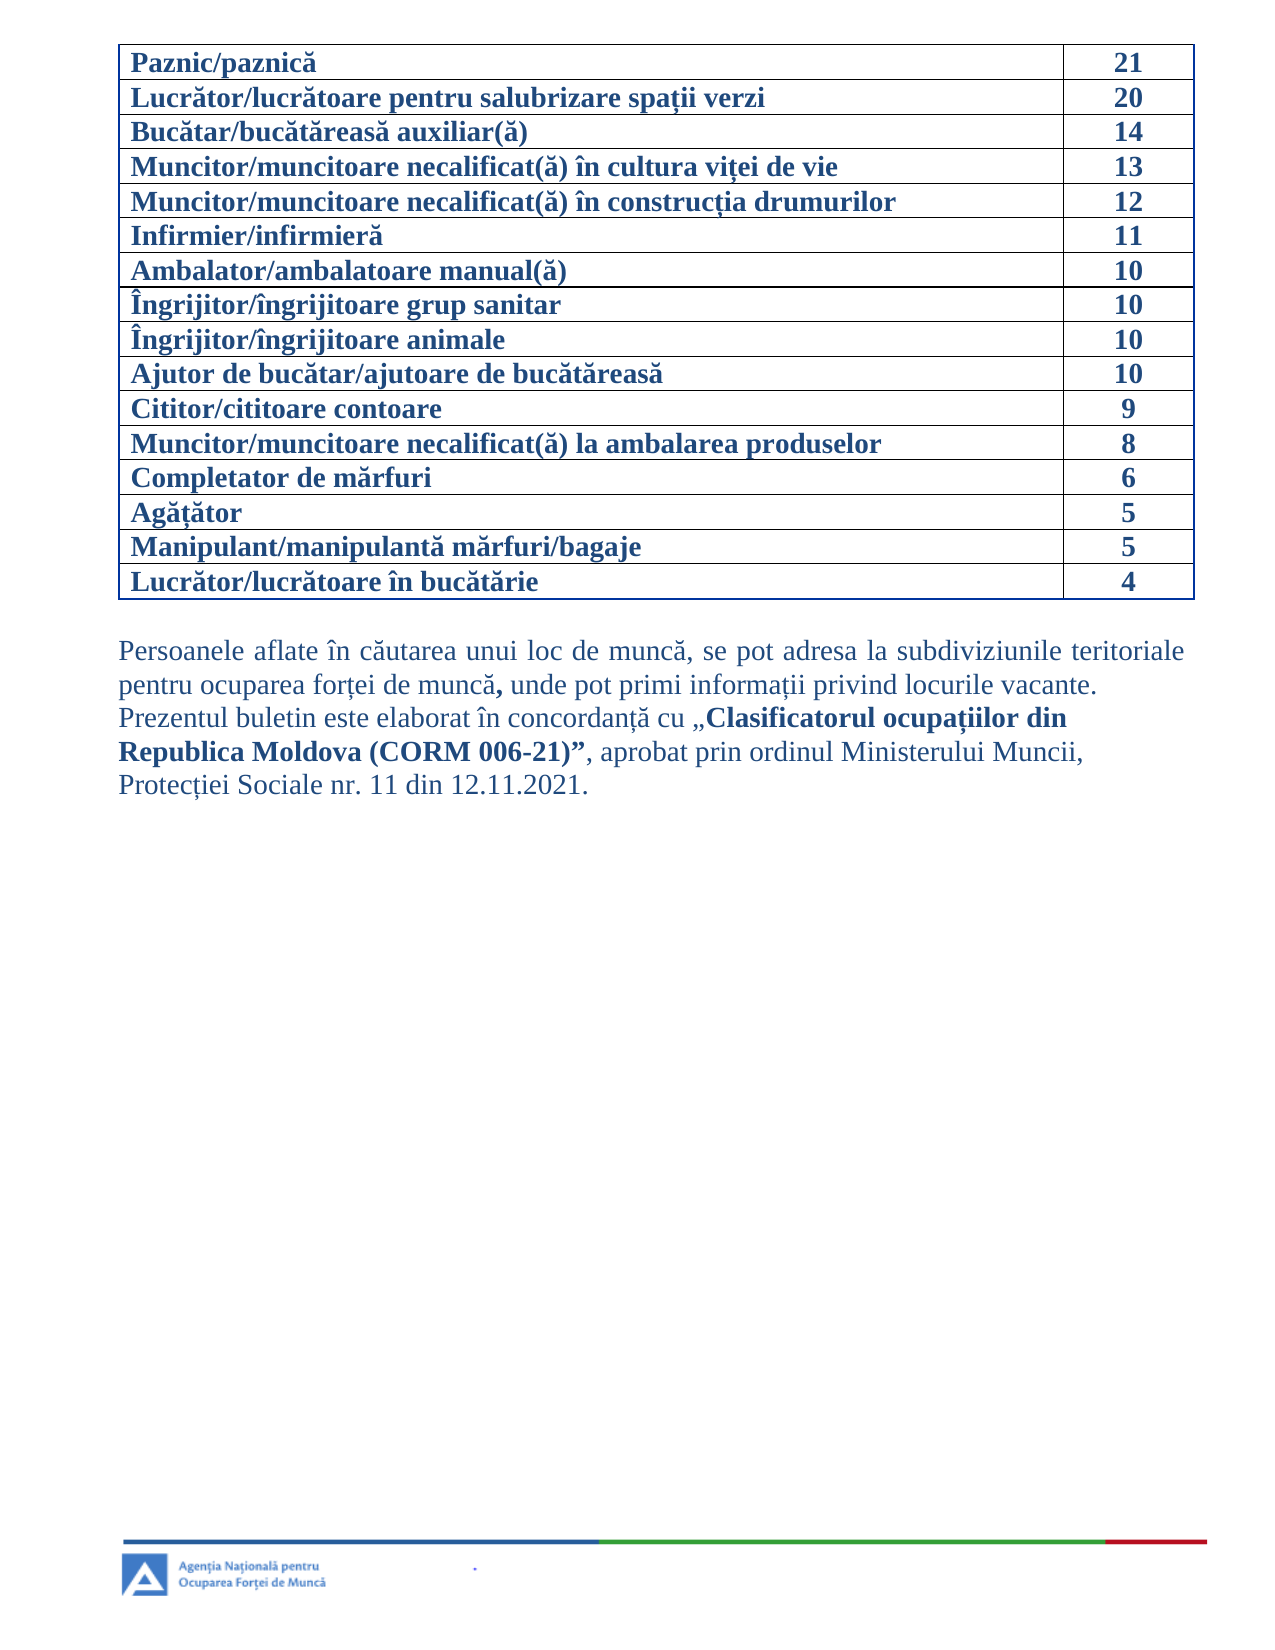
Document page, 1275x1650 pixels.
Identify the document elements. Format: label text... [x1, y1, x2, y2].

table_cell Muncitor/muncitoare necalificat(ă) la ambalarea produselor [120, 426, 1063, 459]
table_cell 21 [1064, 45, 1193, 79]
text Prezentul buletin este elaborat în concordanță cu „Clasificatorul ocupațiilor din [103, 700, 1186, 734]
table_cell Agățător [120, 495, 1063, 528]
text Protecției Sociale nr. 11 din 12.11.2021. [103, 767, 1186, 801]
table_cell 6 [1064, 460, 1193, 494]
table_cell Ambalator/ambalatoare manual(ă) [120, 253, 1063, 286]
table_cell Lucrător/lucrătoare pentru salubrizare spații verzi [120, 80, 1063, 113]
table_cell 8 [1064, 426, 1193, 459]
table_cell 4 [1064, 564, 1193, 598]
table_cell Bucătar/bucătăreasă auxiliar(ă) [120, 115, 1063, 148]
table_cell 5 [1064, 530, 1193, 563]
table_cell 10 [1064, 357, 1193, 390]
picture [118, 1534, 1208, 1605]
table_cell Manipulant/manipulantă mărfuri/bagaje [120, 530, 1063, 563]
text Persoanele aflate în căutarea unui loc de muncă, se pot adresa la subdiviziunile teritoriale pentru ocuparea forței de muncă, unde pot primi informații privind locurile vacante. [118, 633, 1186, 700]
table_cell 14 [1064, 115, 1193, 148]
table_cell Muncitor/muncitoare necalificat(ă) în construcția drumurilor [120, 184, 1063, 217]
table_cell Cititor/cititoare contoare [120, 391, 1063, 425]
table_cell 10 [1064, 288, 1193, 321]
table_cell 12 [1064, 184, 1193, 217]
table_cell Îngrijitor/îngrijitoare animale [120, 322, 1063, 356]
table_cell 11 [1064, 218, 1193, 252]
table_cell 9 [1064, 391, 1193, 425]
table_cell 5 [1064, 495, 1193, 528]
table_cell 20 [1064, 80, 1193, 113]
table_cell 10 [1064, 253, 1193, 286]
table_cell Infirmier/infirmieră [120, 218, 1063, 252]
table_cell Ajutor de bucătar/ajutoare de bucătăreasă [120, 357, 1063, 390]
table_cell Lucrător/lucrătoare în bucătărie [120, 564, 1063, 598]
table_cell Muncitor/muncitoare necalificat(ă) în cultura viței de vie [120, 149, 1063, 183]
table_cell 13 [1064, 149, 1193, 183]
table_cell 10 [1064, 322, 1193, 356]
table_cell Completator de mărfuri [120, 460, 1063, 494]
table_cell Îngrijitor/îngrijitoare grup sanitar [120, 288, 1063, 321]
table_cell Paznic/paznică [120, 45, 1063, 79]
text Republica Moldova (CORM 006-21)”, aprobat prin ordinul Ministerului Muncii, [103, 734, 1186, 767]
